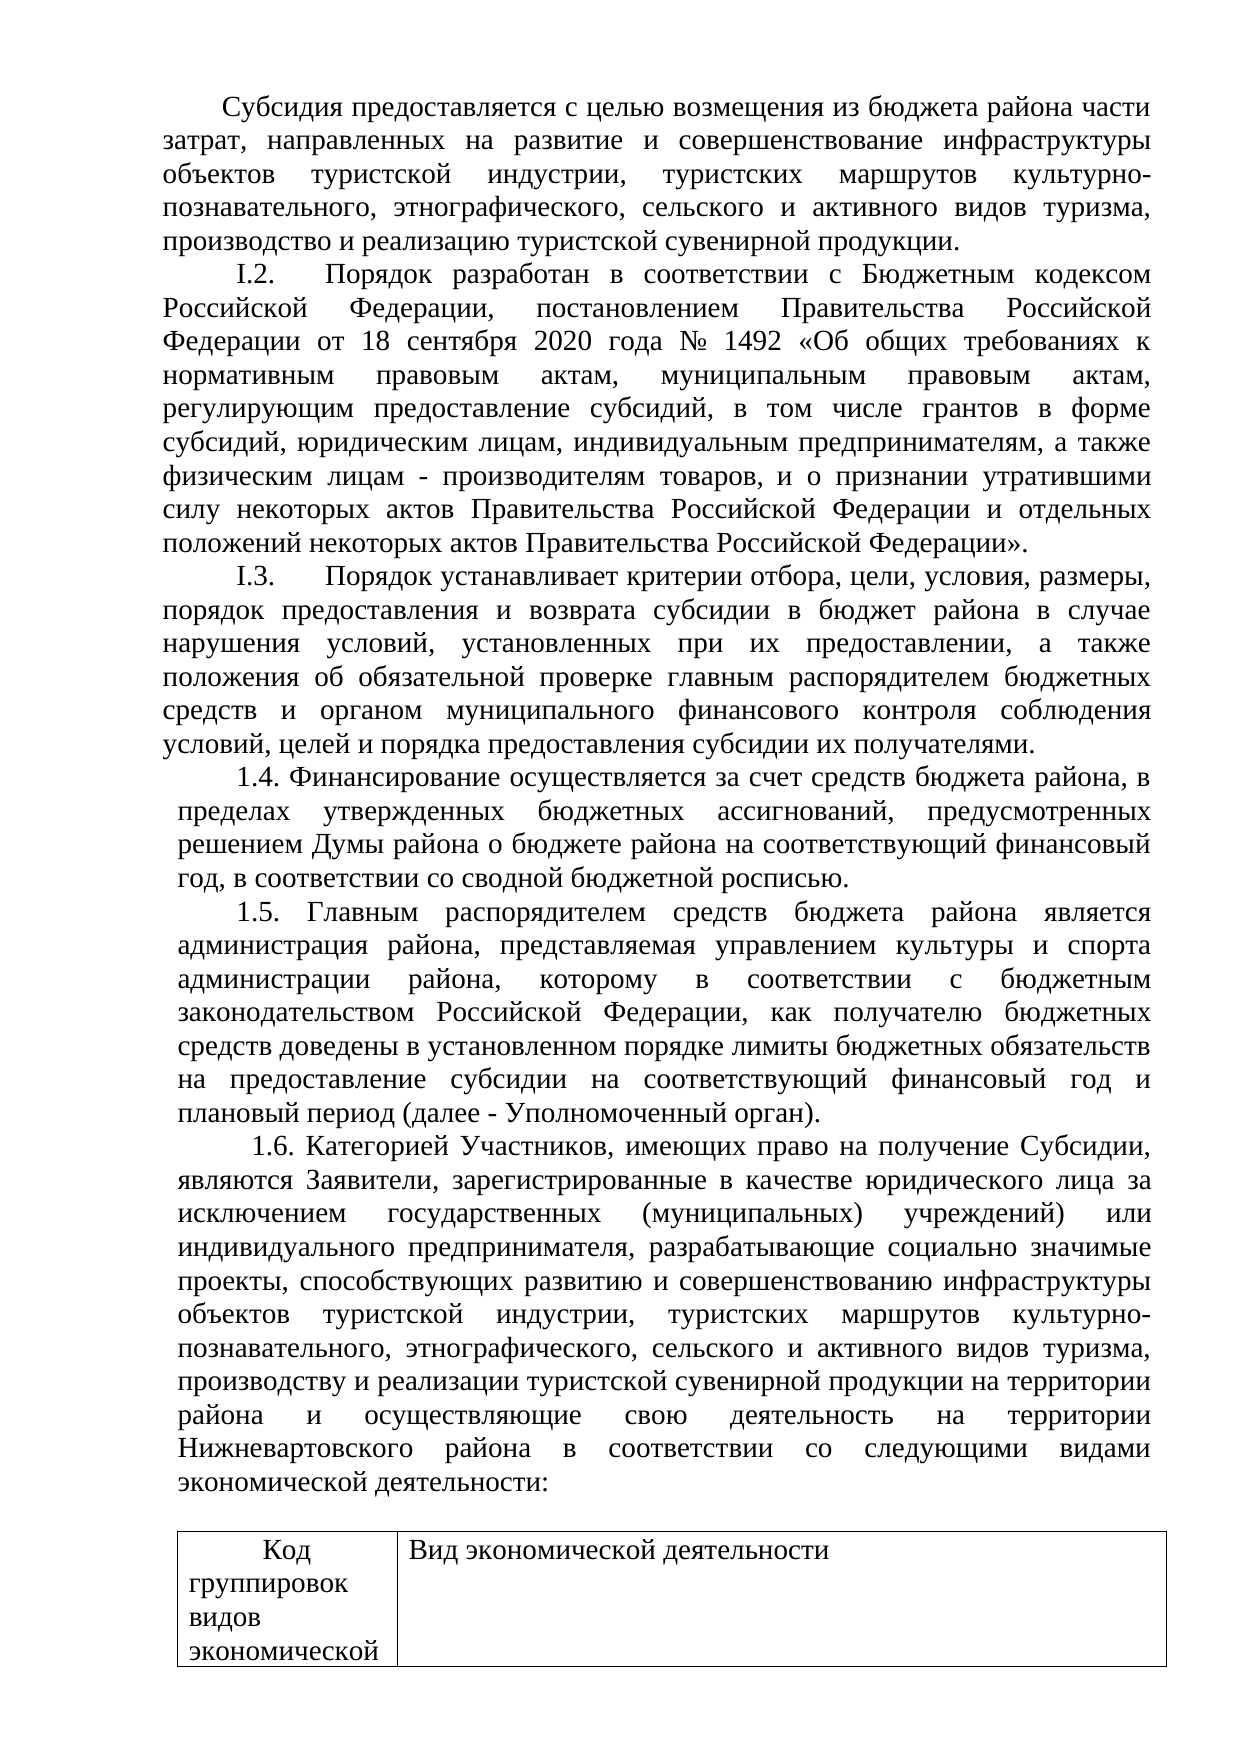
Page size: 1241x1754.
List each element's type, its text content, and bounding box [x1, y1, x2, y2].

text 1.6. Категорией Участников, имеющих право на получение Субсидии, являются Заявители, зарегистрированные в качестве юридического лица за исключением государственных (муниципальных) учреждений) или индивидуального предпринимателя, разрабатывающие социально значимые проекты, способствующих развитию и совершенствованию инфраструктуры объектов туристской индустрии, туристских маршрутов культурно-познавательного, этнографического, сельского и активного видов туризма, производству и реализации туристской сувенирной продукции на территории района и осуществляющие свою деятельность на территории Нижневартовского района в соответствии со следующими видами экономической деятельности: [177, 1128, 1152, 1497]
list Порядок устанавливает критерии отбора, цели, условия, размеры, порядок предоставления и возврата субсидии в бюджет района в случае нарушения условий, установленных при их предоставлении, а также положения об обязательной проверке главным распорядителем бюджетных средств и органом муниципального финансового контроля соблюдения условий, целей и порядка предоставления субсидии их получателями. [162, 558, 1152, 759]
text 1.5. Главным распорядителем средств бюджета района является администрация района, представляемая управлением культуры и спорта администрации района, которому в соответствии с бюджетным законодательством Российской Федерации, как получателю бюджетных средств доведены в установленном порядке лимиты бюджетных обязательств на предоставление субсидии на соответствующий финансовый год и плановый период (далее - Уполномоченный орган). [177, 894, 1152, 1128]
list Субсидия предоставляется с целью возмещения из бюджета района части затрат, направленных на развитие и совершенствование инфраструктуры объектов туристской индустрии, туристских маршрутов культурно-познавательного, этнографического, сельского и активного видов туризма, производство и реализацию туристской сувенирной продукции. [162, 89, 1152, 256]
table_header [178, 1532, 397, 1666]
list Порядок разработан в соответствии с Бюджетным кодексом Российской Федерации, постановлением Правительства Российской Федерации от 18 сентября 2020 года № 1492 «Об общих требованиях к нормативным правовым актам, муниципальным правовым актам, регулирующим предоставление субсидий, в том числе грантов в форме субсидий, юридическим лицам, индивидуальным предпринимателям, а также физическим лицам - производителям товаров, и о признании утратившими силу некоторых актов Правительства Российской Федерации и отдельных положений некоторых актов Правительства Российской Федерации». [162, 256, 1152, 558]
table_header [398, 1532, 1166, 1666]
text 1.4. Финансирование осуществляется за счет средств бюджета района, в пределах утвержденных бюджетных ассигнований, предусмотренных решением Думы района о бюджете района на соответствующий финансовый год, в соответствии со сводной бюджетной росписью. [177, 759, 1152, 894]
